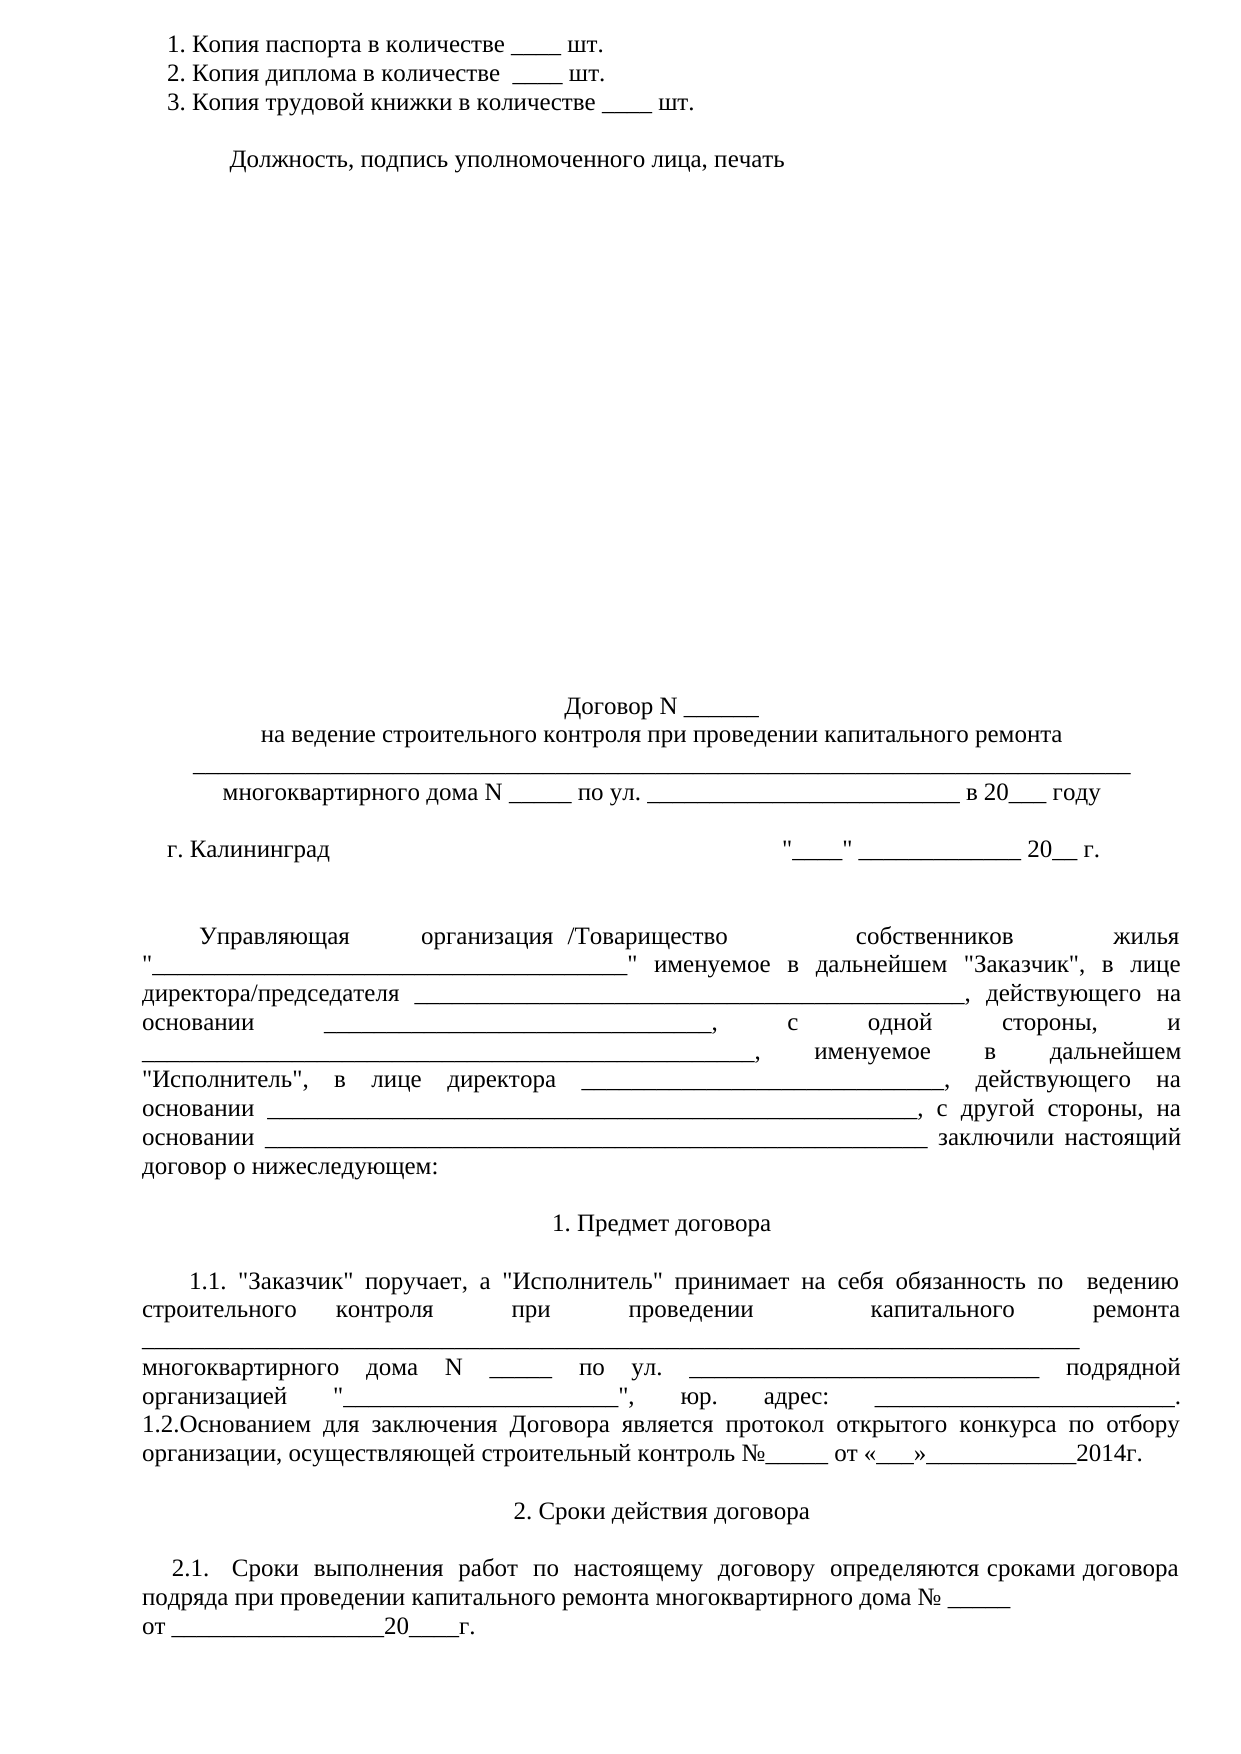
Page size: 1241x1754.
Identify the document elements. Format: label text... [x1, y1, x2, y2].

text на ведение строительного контроля при проведении капитального ремонта [142, 719, 1181, 748]
text г. Калининград "____" _____________ 20__ г. [142, 834, 1181, 863]
text от _________________20____г. [142, 1611, 1181, 1639]
text 1. Копия паспорта в количестве ____ шт. [142, 29, 1181, 58]
text 2. Копия диплома в количестве ____ шт. [142, 58, 1181, 87]
text Управляющая организация /Товарищество собственников жилья "______________________________________" именуемое в дальнейшем "Заказчик", в лице директора/председателя ____________________________________________, действующего на основании _______________________________, с одной стороны, и _________________________________________________, именуемое в дальнейшем "Исполнитель", в лице директора _____________________________, действующего на основании ____________________________________________________, с другой стороны, на основании _____________________________________________________ заключили настоящий договор о нижеследующем: [142, 921, 1181, 1179]
text 2.1. Сроки выполнения работ по настоящему договору определяются сроками договора подряда при проведении капитального ремонта многоквартирного дома № _____ [142, 1553, 1181, 1611]
text многоквартирного дома N _____ по ул. _________________________ в 20___ году [142, 777, 1181, 806]
text 2. Сроки действия договора [142, 1496, 1181, 1524]
text 3. Копия трудовой книжки в количестве ____ шт. [142, 87, 1181, 116]
text Должность, подпись уполномоченного лица, печать [142, 144, 1181, 173]
text Договор N ______ [142, 691, 1181, 719]
text ___________________________________________________________________________ [142, 748, 1181, 777]
text 1.1. "Заказчик" поручает, а "Исполнитель" принимает на себя обязанность по ведению строительного контроля при проведении капитального ремонта ___________________________________________________________________________ многоквартирного дома N _____ по ул. ____________________________ подрядной организацией "______________________", юр. адрес: ________________________. 1.2.Основанием для заключения Договора является протокол открытого конкурса по отбору организации, осуществляющей строительный контроль №_____ от «___»____________2014г. [142, 1266, 1181, 1467]
text 1. Предмет договора [142, 1208, 1181, 1237]
